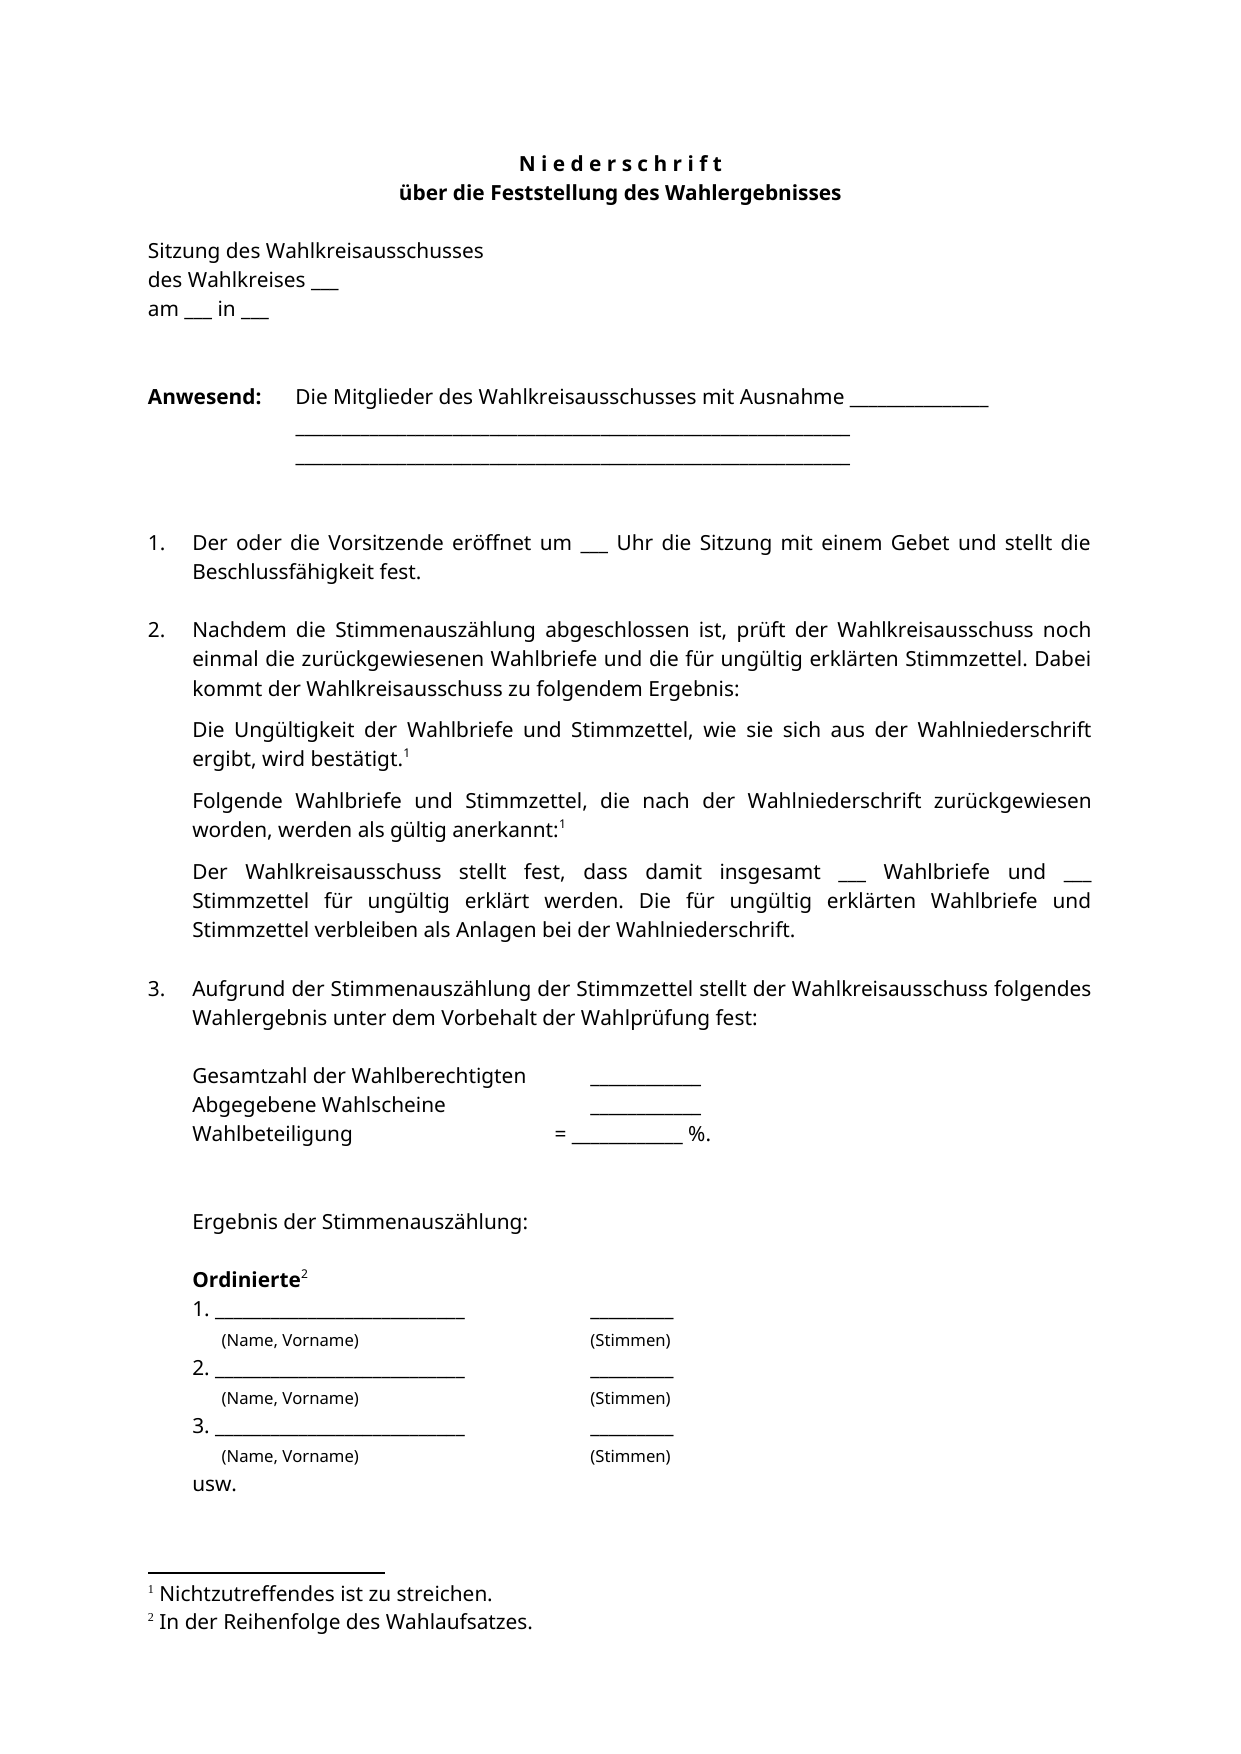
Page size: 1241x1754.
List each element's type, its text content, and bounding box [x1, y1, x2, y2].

text (Name, Vorname) (Stimmen) [192, 1439, 1093, 1468]
text Sitzung des Wahlkreisausschusses [148, 235, 1093, 264]
text ____________________________________________________________ [223, 410, 1093, 439]
text des Wahlkreises ___ [148, 264, 1093, 293]
text Abgegebene Wahlscheine ____________ [148, 1089, 1093, 1118]
text 1. ___________________________ _________ [192, 1293, 1093, 1323]
list Nachdem die Stimmenauszählung abgeschlossen ist, prüft der Wahlkreisausschuss noch einmal die zurückgewiesenen Wahlbriefe und die für ungültig erklärten Stimmzettel. Dabei kommt der Wahlkreisausschuss zu folgendem Ergebnis: [148, 614, 1093, 702]
text Die Ungültigkeit der Wahlbriefe und Stimmzettel, wie sie sich aus der Wahlniederschrift ergibt, wird bestätigt. [192, 714, 1093, 773]
text Ordinierte [192, 1264, 1093, 1293]
text am ___ in ___ [148, 293, 1093, 323]
text 3. ___________________________ _________ [192, 1410, 1093, 1439]
text Gesamtzahl der Wahlberechtigten ____________ [148, 1060, 1093, 1089]
subtitle N i e d e r s c h r i f t [148, 148, 1093, 177]
text Ergebnis der Stimmenauszählung: [148, 1206, 1093, 1235]
text Folgende Wahlbriefe und Stimmzettel, die nach der Wahlniederschrift zurückgewiesen worden, werden als gültig anerkannt:1 [192, 785, 1093, 843]
text Der Wahlkreisausschuss stellt fest, dass damit insgesamt ___ Wahlbriefe und ___ Stimmzettel für ungültig erklärt werden. Die für ungültig erklärten Wahlbriefe und Stimmzettel verbleiben als Anlagen bei der Wahlniederschrift. [192, 856, 1093, 943]
text (Name, Vorname) (Stimmen) [192, 1323, 1093, 1352]
text ____________________________________________________________ [223, 439, 1093, 468]
text (Name, Vorname) (Stimmen) [192, 1381, 1093, 1410]
list Aufgrund der Stimmenauszählung der Stimmzettel stellt der Wahlkreisausschuss folgendes Wahlergebnis unter dem Vorbehalt der Wahlprüfung fest: [148, 973, 1093, 1031]
text Anwesend: Die Mitglieder des Wahlkreisausschusses mit Ausnahme _______________ [148, 381, 1093, 410]
text Wahlbeteiligung = ____________ %. [148, 1118, 1093, 1148]
list Der oder die Vorsitzende eröffnet um ___ Uhr die Sitzung mit einem Gebet und stellt die Beschlussfähigkeit fest. [148, 527, 1093, 585]
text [192, 1352, 1093, 1381]
text über die Feststellung des Wahlergebnisses [148, 177, 1093, 206]
text usw. [192, 1468, 1093, 1498]
